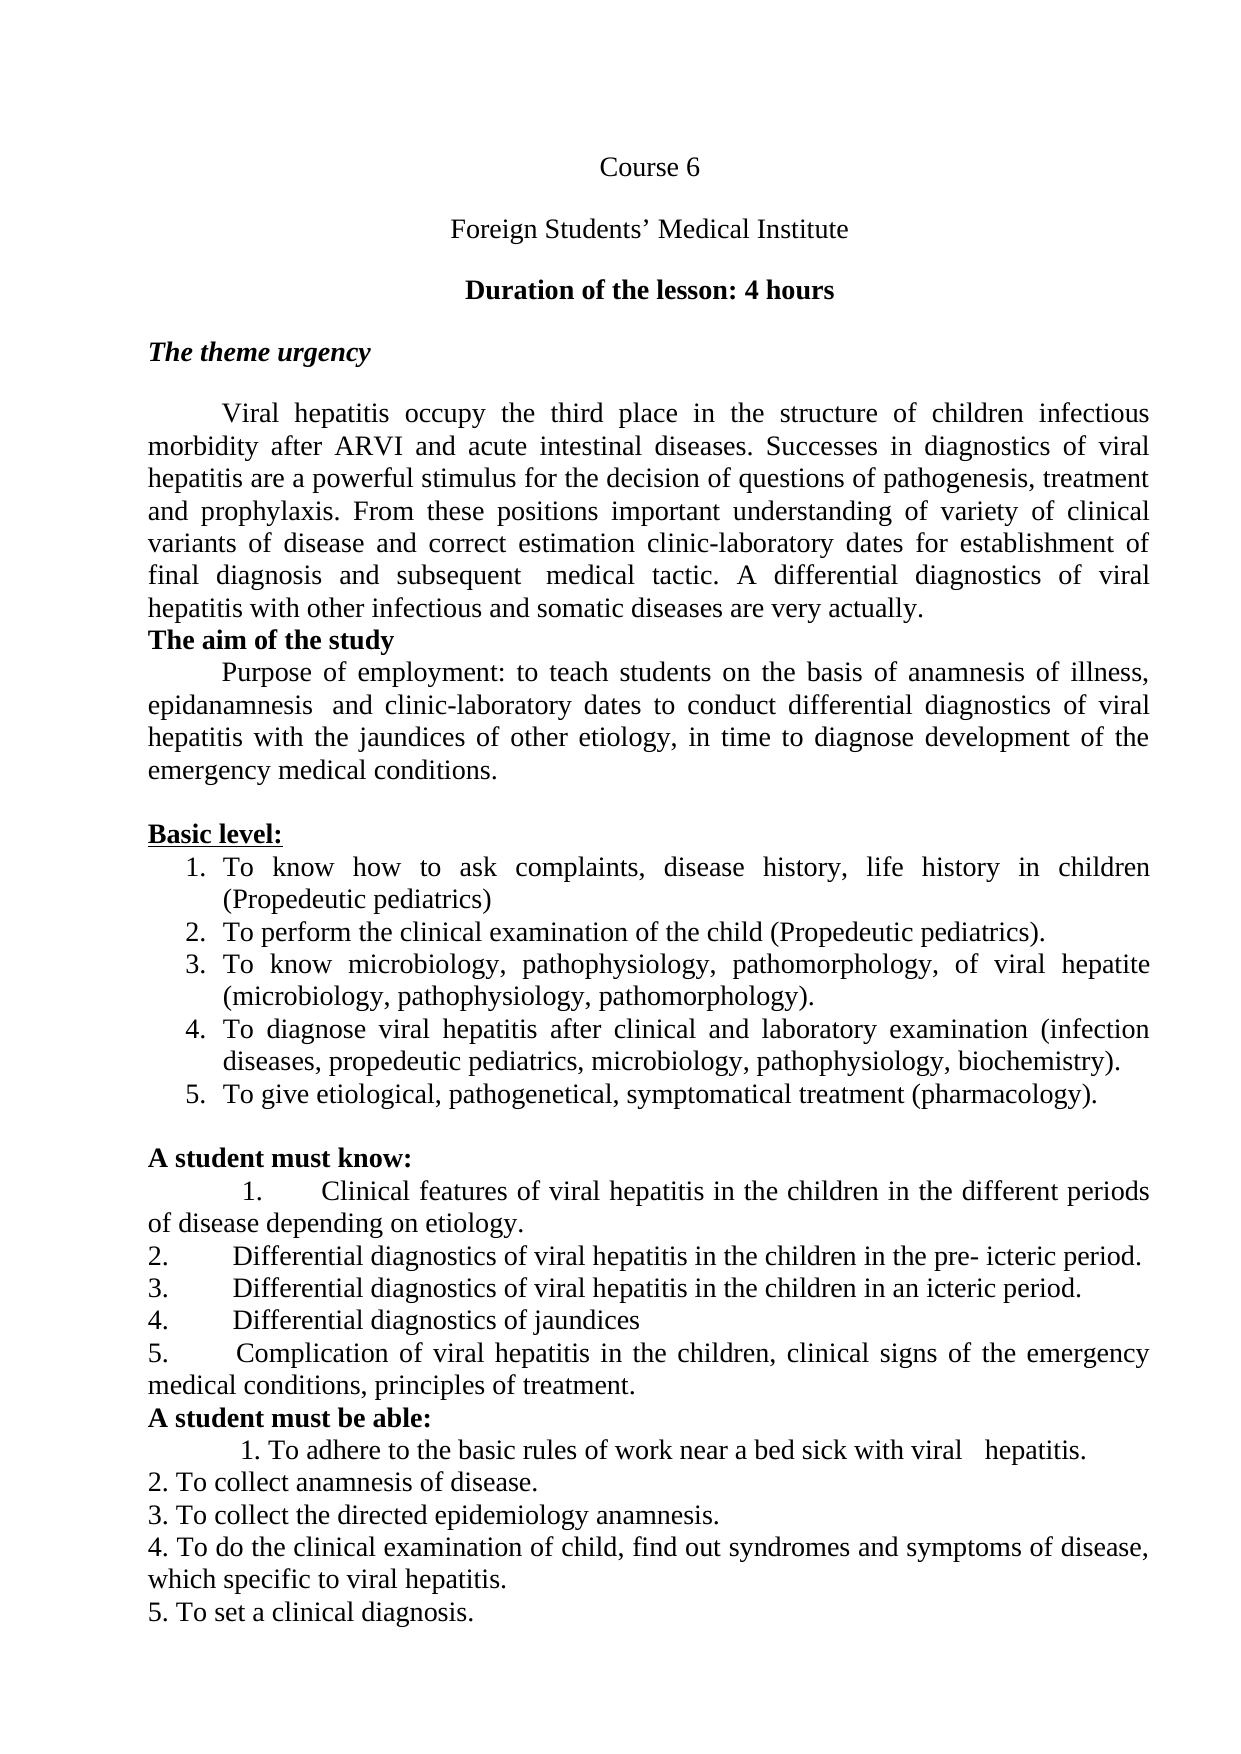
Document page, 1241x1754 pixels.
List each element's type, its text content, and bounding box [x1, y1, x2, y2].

text Foreign Students’ Medical Institute [148, 212, 1152, 244]
text 5. To set a clinical diagnosis. [148, 1595, 1152, 1627]
list To give etiological, pathogenetical, symptomatical treatment (pharmacology). [185, 1077, 1152, 1109]
text The aim of the study [148, 623, 1152, 656]
text 4. Differential diagnostics of jaundices [148, 1303, 1152, 1336]
list To perform the clinical examination of the child (Propedeutic pediatrics). [185, 915, 1152, 947]
text 4. To do the clinical examination of child, find out syndromes and symptoms of disease, which specific to viral hepatitis. [148, 1530, 1152, 1595]
list To know how to ask complaints, disease history, life history in children (Propedeutic pediatrics) [185, 850, 1152, 915]
text 1. To adhere to the basic rules of work near a bed sick with viral hepatitis. [148, 1433, 1152, 1465]
text 1. Clinical features of viral hepatitis in the children in the different periods of disease depending on etiology. [148, 1174, 1152, 1239]
text Basic level: [148, 817, 1152, 850]
text 3. Differential diagnostics of viral hepatitis in the children in an icteric period. [148, 1271, 1152, 1303]
text 2. Differential diagnostics of viral hepatitis in the children in the pre- icteric period. [148, 1239, 1152, 1271]
text Viral hepatitis occupy the third place in the structure of children infectious morbidity after ARVI and acute intestinal diseases. Successes in diagnostics of viral hepatitis are a powerful stimulus for the decision of questions of pathogenesis, treatment and prophylaxis. From these positions important understanding of variety of clinical variants of disease and correct estimation clinic-laboratory dates for establishment of final diagnosis and subsequent medical tactic. A differential diagnostics of viral hepatitis with other infectious and somatic diseases are very actually. [148, 396, 1152, 623]
text 5. Complication of viral hepatitis in the children, clinical signs of the emergency medical conditions, principles of treatment. [148, 1336, 1152, 1401]
text 3. To collect the directed epidemiology anamnesis. [148, 1498, 1152, 1530]
list To know microbiology, pathophysiology, pathomorphology, of viral hepatite (microbiology, pathophysiology, pathomorphology). [185, 947, 1152, 1012]
text Duration of the lesson: 4 hours [148, 273, 1152, 306]
text 2. To collect anamnesis of disease. [148, 1465, 1152, 1498]
text Purpose of employment: to teach students on the basis of anamnesis of illness, epidanamnesis and clinic-laboratory dates to conduct differential diagnostics of viral hepatitis with the jaundices of other etiology, in time to diagnose development of the emergency medical conditions. [148, 656, 1152, 785]
text A student must be able: [148, 1401, 1152, 1433]
list To diagnose viral hepatitis after clinical and laboratory examination (infection diseases, propedeutic pediatrics, microbiology, pathophysiology, biochemistry). [185, 1012, 1152, 1077]
text Course 6 [148, 150, 1152, 182]
text The theme urgency [148, 335, 1152, 367]
text A student must know: [148, 1141, 1152, 1174]
